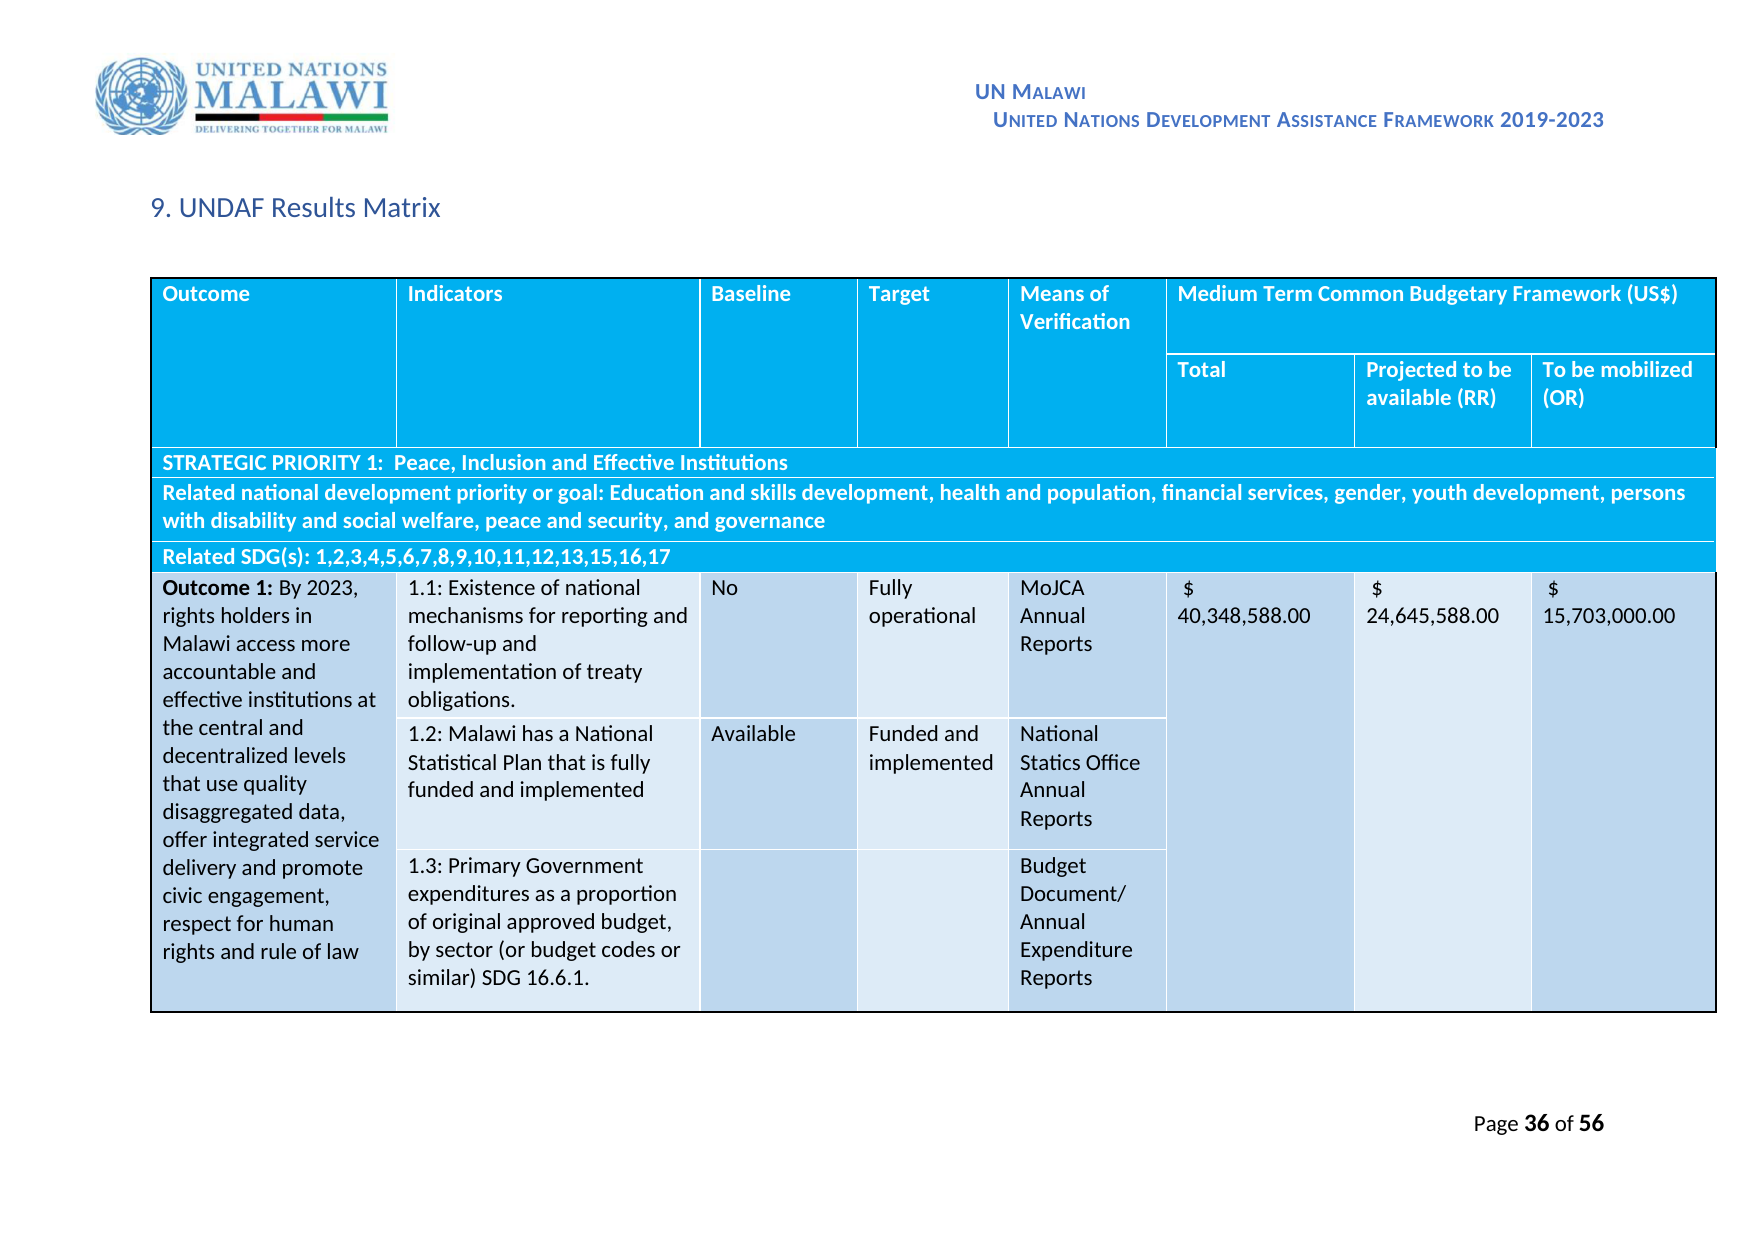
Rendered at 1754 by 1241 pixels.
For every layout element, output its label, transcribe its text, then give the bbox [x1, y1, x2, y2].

table_cell [858, 850, 1008, 1011]
table_cell No [701, 573, 857, 717]
subtitle 9. UNDAF Results Matrix [150, 189, 1604, 225]
table_cell Funded and implemented [858, 719, 1008, 849]
picture [93, 50, 397, 135]
table_header Baseline [701, 279, 857, 447]
table_cell National Statics Office Annual Reports [1009, 719, 1166, 849]
table_header Means of Verification [1009, 279, 1166, 447]
table_cell Available [701, 719, 857, 849]
table_cell $ 15,703,000.00 [1532, 573, 1715, 1011]
table_cell $ 24,645,588.00 [1355, 573, 1531, 1011]
table_cell Budget Document/ Annual Expenditure Reports [1009, 850, 1166, 1011]
table_cell 1.3: Primary Government expenditures as a proportion of original approved budget, by sector (or budget codes or similar) SDG 16.6.1. [397, 850, 699, 1011]
table_header Indicators [397, 279, 699, 447]
table_cell Related SDG(s): 1,2,3,4,5,6,7,8,9,10,11,12,13,15,16,17 [152, 541, 1716, 572]
table_header Target [858, 279, 1008, 447]
table_cell To be mobilized (OR) [1532, 355, 1715, 447]
table_cell STRATEGIC PRIORITY 1: Peace, Inclusion and Effective Institutions [152, 448, 1716, 477]
table_cell Outcome 1: By 2023, rights holders in Malawi access more accountable and effective institutions at the central and decentralized levels that use quality disaggregated data, offer integrated service delivery and promote civic engagement, respect for human rights and rule of law [152, 573, 396, 1011]
table_cell [701, 850, 857, 1011]
table_cell 1.2: Malawi has a National Statistical Plan that is fully funded and implemented [397, 719, 699, 849]
table_cell MoJCA Annual Reports [1009, 573, 1166, 717]
table_cell Related national development priority or goal: Education and skills development, health and population, financial services, gender, youth development, persons with disability and social welfare, peace and security, and governance [152, 477, 1716, 541]
table_cell Projected to be available (RR) [1355, 355, 1531, 447]
table_cell Total [1167, 355, 1354, 447]
table_cell $ 40,348,588.00 [1167, 573, 1354, 1011]
table_cell 1.1: Existence of national mechanisms for reporting and follow-up and implementation of treaty obligations. [397, 573, 699, 717]
table_header Medium Term Common Budgetary Framework (US$) [1167, 279, 1715, 353]
table_cell Fully operational [858, 573, 1008, 717]
table_header Outcome [152, 279, 396, 447]
